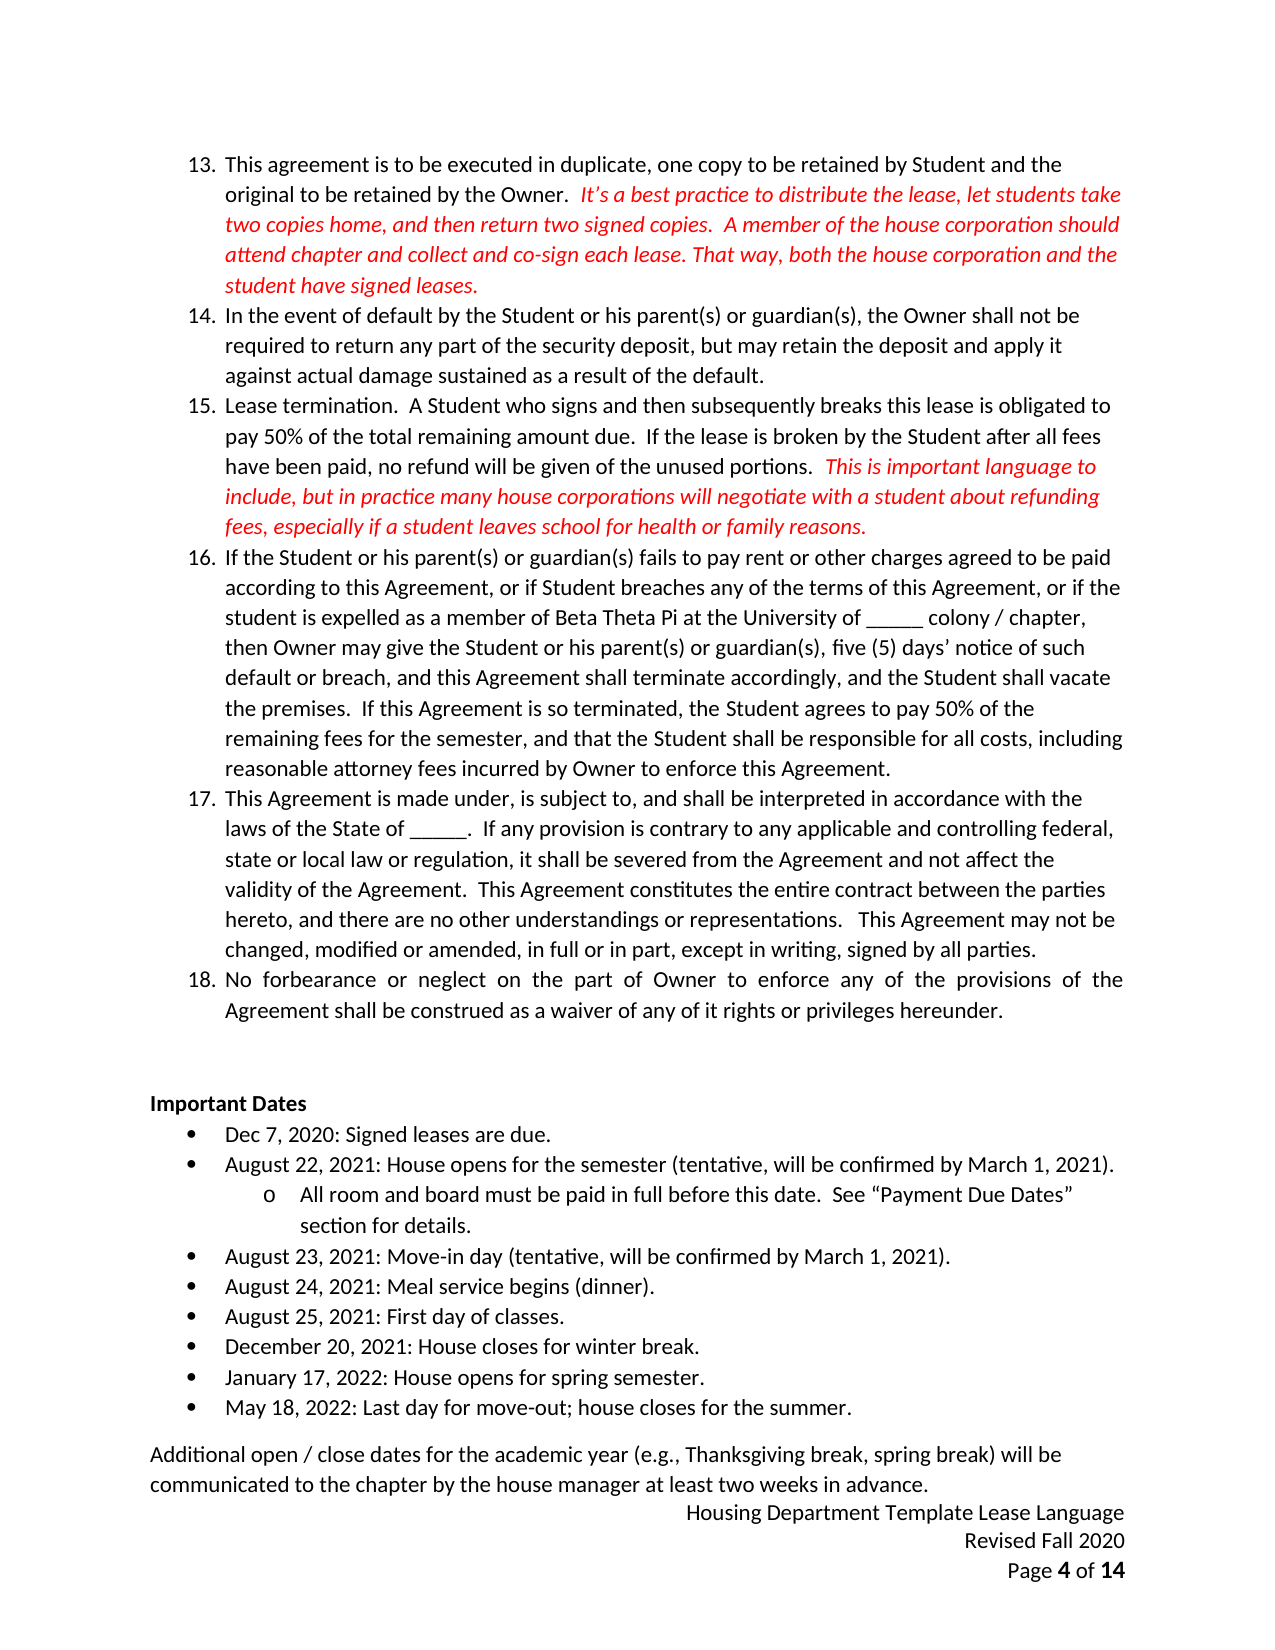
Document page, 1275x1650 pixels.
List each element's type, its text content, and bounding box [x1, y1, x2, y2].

list If the Student or his parent(s) or guardian(s) fails to pay rent or other charges agreed to be paid according to this Agreement, or if Student breaches any of the terms of this Agreement, or if the student is expelled as a member of Beta Theta Pi at the University of _____ colony / chapter, then Owner may give the Student or his parent(s) or guardian(s), five (5) days’ notice of such default or breach, and this Agreement shall terminate accordingly, and the Student shall vacate the premises. If this Agreement is so terminated, the Student agrees to pay 50% of the remaining fees for the semester, and that the Student shall be responsible for all costs, including reasonable attorney fees incurred by Owner to enforce this Agreement. [187, 543, 1125, 782]
list August 23, 2021: Move-in day (tentative, will be confirmed by March 1, 2021). [187, 1242, 1125, 1270]
list August 25, 2021: First day of classes. [187, 1302, 1125, 1330]
list August 22, 2021: House opens for the semester (tentative, will be confirmed by March 1, 2021). [187, 1150, 1125, 1178]
list January 17, 2022: House opens for spring semester. [187, 1363, 1125, 1391]
list August 24, 2021: Meal service begins (dinner). [187, 1272, 1125, 1300]
list No forbearance or neglect on the part of Owner to enforce any of the provisions of the Agreement shall be construed as a waiver of any of it rights or privileges hereunder. [187, 966, 1125, 1024]
text Important Dates [150, 1089, 1125, 1118]
text Additional open / close dates for the academic year (e.g., Thanksgiving break, spring break) will be communicated to the chapter by the house manager at least two weeks in advance. [150, 1440, 1125, 1498]
list December 20, 2021: House closes for winter break. [187, 1332, 1125, 1360]
list In the event of default by the Student or his parent(s) or guardian(s), the Owner shall not be required to return any part of the security deposit, but may retain the deposit and apply it against actual damage sustained as a result of the default. [187, 301, 1125, 389]
list May 18, 2022: Last day for move-out; house closes for the summer. [187, 1393, 1125, 1421]
list This agreement is to be executed in duplicate, one copy to be retained by Student and the original to be retained by the Owner. It’s a best practice to distribute the lease, let students take two copies home, and then return two signed copies. A member of the house corporation should attend chapter and collect and co-sign each lease. That way, both the house corporation and the student have signed leases. [187, 150, 1125, 299]
list Lease termination. A Student who signs and then subsequently breaks this lease is obligated to pay 50% of the total remaining amount due. If the lease is broken by the Student after all fees have been paid, no refund will be given of the unused portions. This is important language to include, but in practice many house corporations will negotiate with a student about refunding fees, especially if a student leaves school for health or family reasons. [187, 392, 1125, 541]
list This Agreement is made under, is subject to, and shall be interpreted in accordance with the laws of the State of _____. If any provision is contrary to any applicable and controlling federal, state or local law or regulation, it shall be severed from the Agreement and not affect the validity of the Agreement. This Agreement constitutes the entire contract between the parties hereto, and there are no other understandings or representations. This Agreement may not be changed, modified or amended, in full or in part, except in writing, signed by all parties. [187, 784, 1125, 963]
list Dec 7, 2020: Signed leases are due. [187, 1120, 1125, 1148]
list All room and board must be paid in full before this date. See “Payment Due Dates” section for details. [262, 1180, 1125, 1239]
